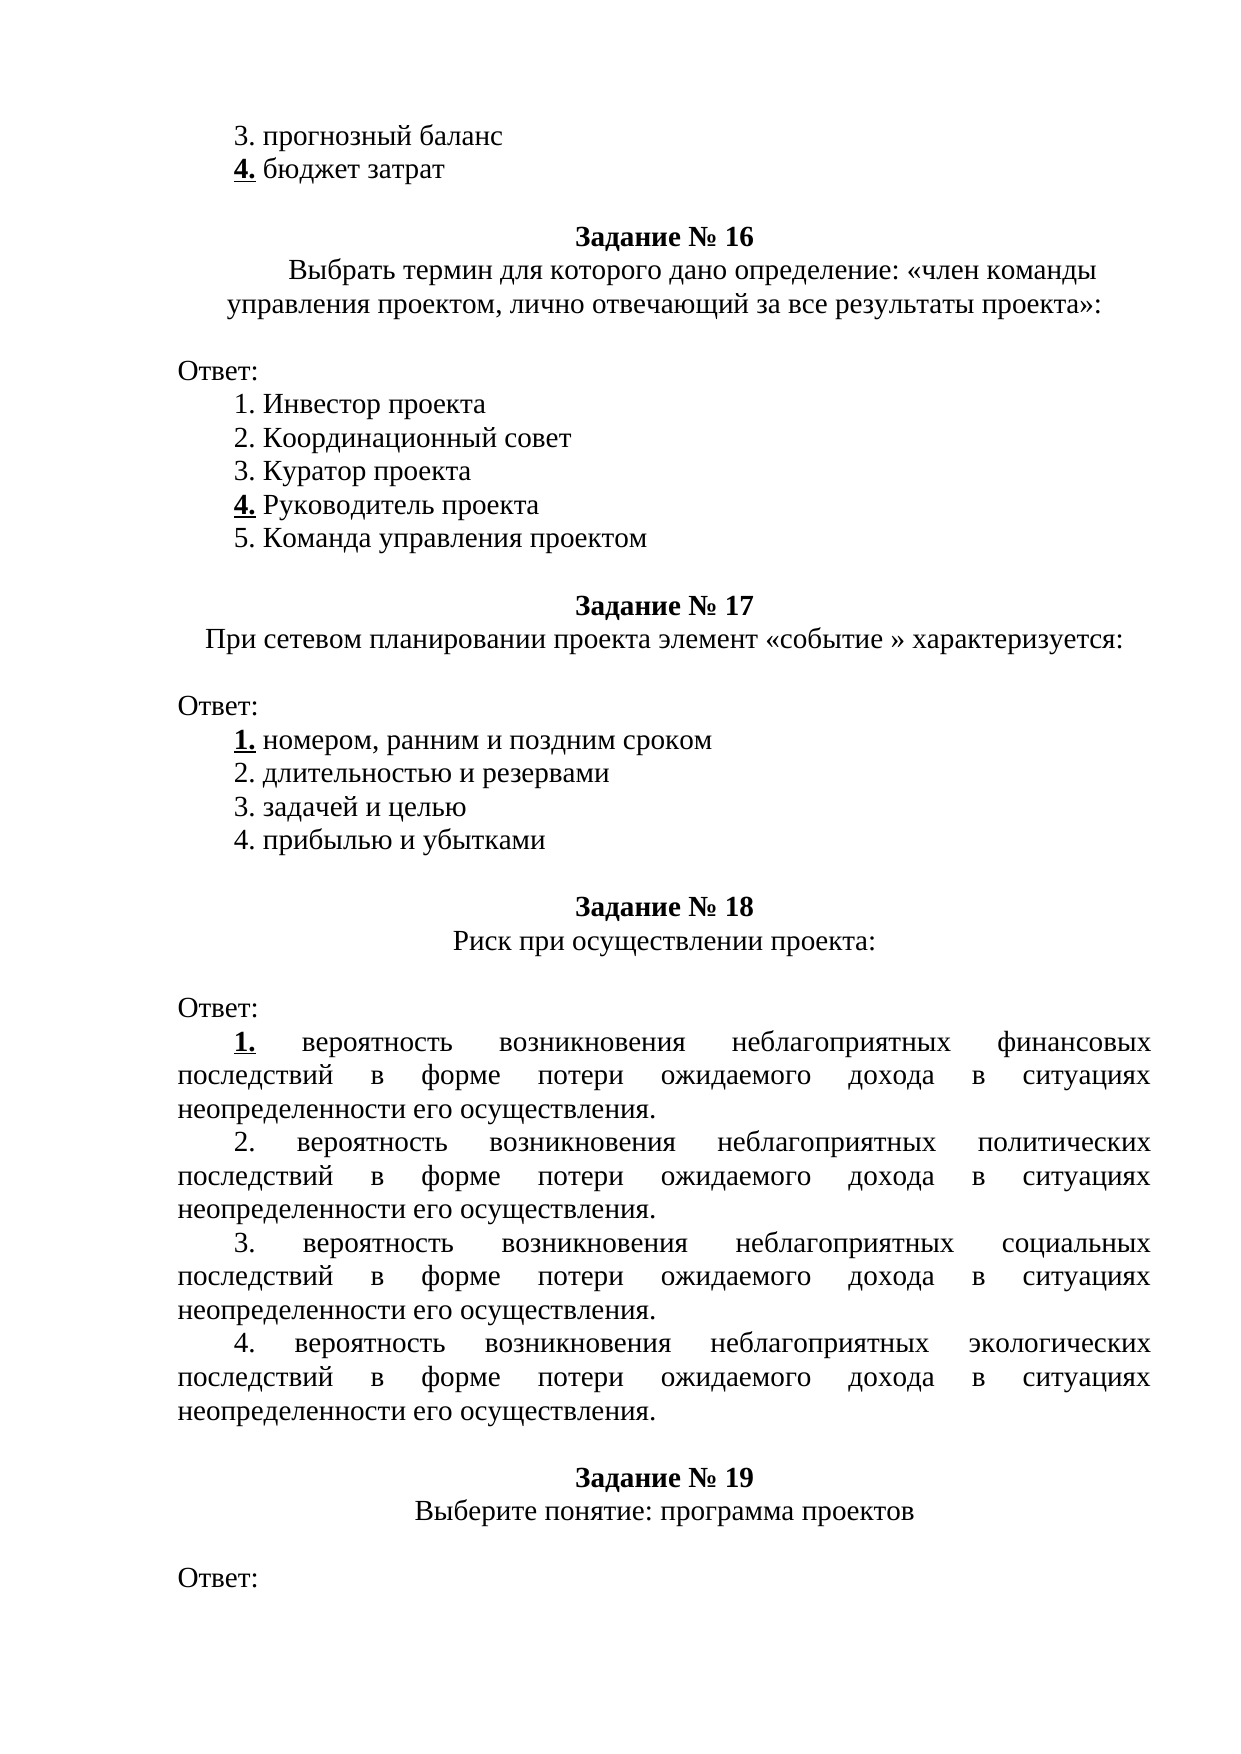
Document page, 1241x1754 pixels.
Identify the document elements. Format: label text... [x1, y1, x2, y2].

text Задание № 16 [177, 219, 1152, 252]
text Задание № 17 [177, 588, 1152, 621]
text 2. Координационный совет [177, 420, 1152, 453]
text Задание № 19 [177, 1460, 1152, 1493]
text 1. номером, ранним и поздним сроком [177, 722, 1152, 755]
text 4. Руководитель проекта [177, 487, 1152, 521]
text 5. Команда управления проектом [177, 521, 1152, 554]
text Задание № 18 [177, 889, 1152, 923]
text Ответ: [177, 990, 1152, 1024]
text 4. вероятность возникновения неблагоприятных экологических последствий в форме потери ожидаемого дохода в ситуациях неопределенности его осуществления. [177, 1326, 1152, 1426]
text Риск при осуществлении проекта: [177, 923, 1152, 957]
text 3. прогнозный баланс [177, 118, 1152, 152]
text 4. прибылью и убытками [177, 822, 1152, 856]
text Ответ: [177, 1560, 1152, 1594]
text 1. вероятность возникновения неблагоприятных финансовых последствий в форме потери ожидаемого дохода в ситуациях неопределенности его осуществления. [177, 1024, 1152, 1124]
text 3. задачей и целью [177, 789, 1152, 822]
text Ответ: [177, 688, 1152, 722]
text При сетевом планировании проекта элемент «событие » характеризуется: [177, 621, 1152, 655]
text 1. Инвестор проекта [177, 386, 1152, 420]
text 4. бюджет затрат [177, 152, 1152, 185]
text 3. Куратор проекта [177, 453, 1152, 487]
text 3. вероятность возникновения неблагоприятных социальных последствий в форме потери ожидаемого дохода в ситуациях неопределенности его осуществления. [177, 1225, 1152, 1326]
text 2. длительностью и резервами [177, 755, 1152, 789]
text Ответ: [177, 353, 1152, 386]
text 2. вероятность возникновения неблагоприятных политических последствий в форме потери ожидаемого дохода в ситуациях неопределенности его осуществления. [177, 1124, 1152, 1225]
text Выберите понятие: программа проектов [177, 1493, 1152, 1527]
text Выбрать термин для которого дано определение: «член команды управления проектом, лично отвечающий за все результаты проекта»: [177, 252, 1152, 319]
